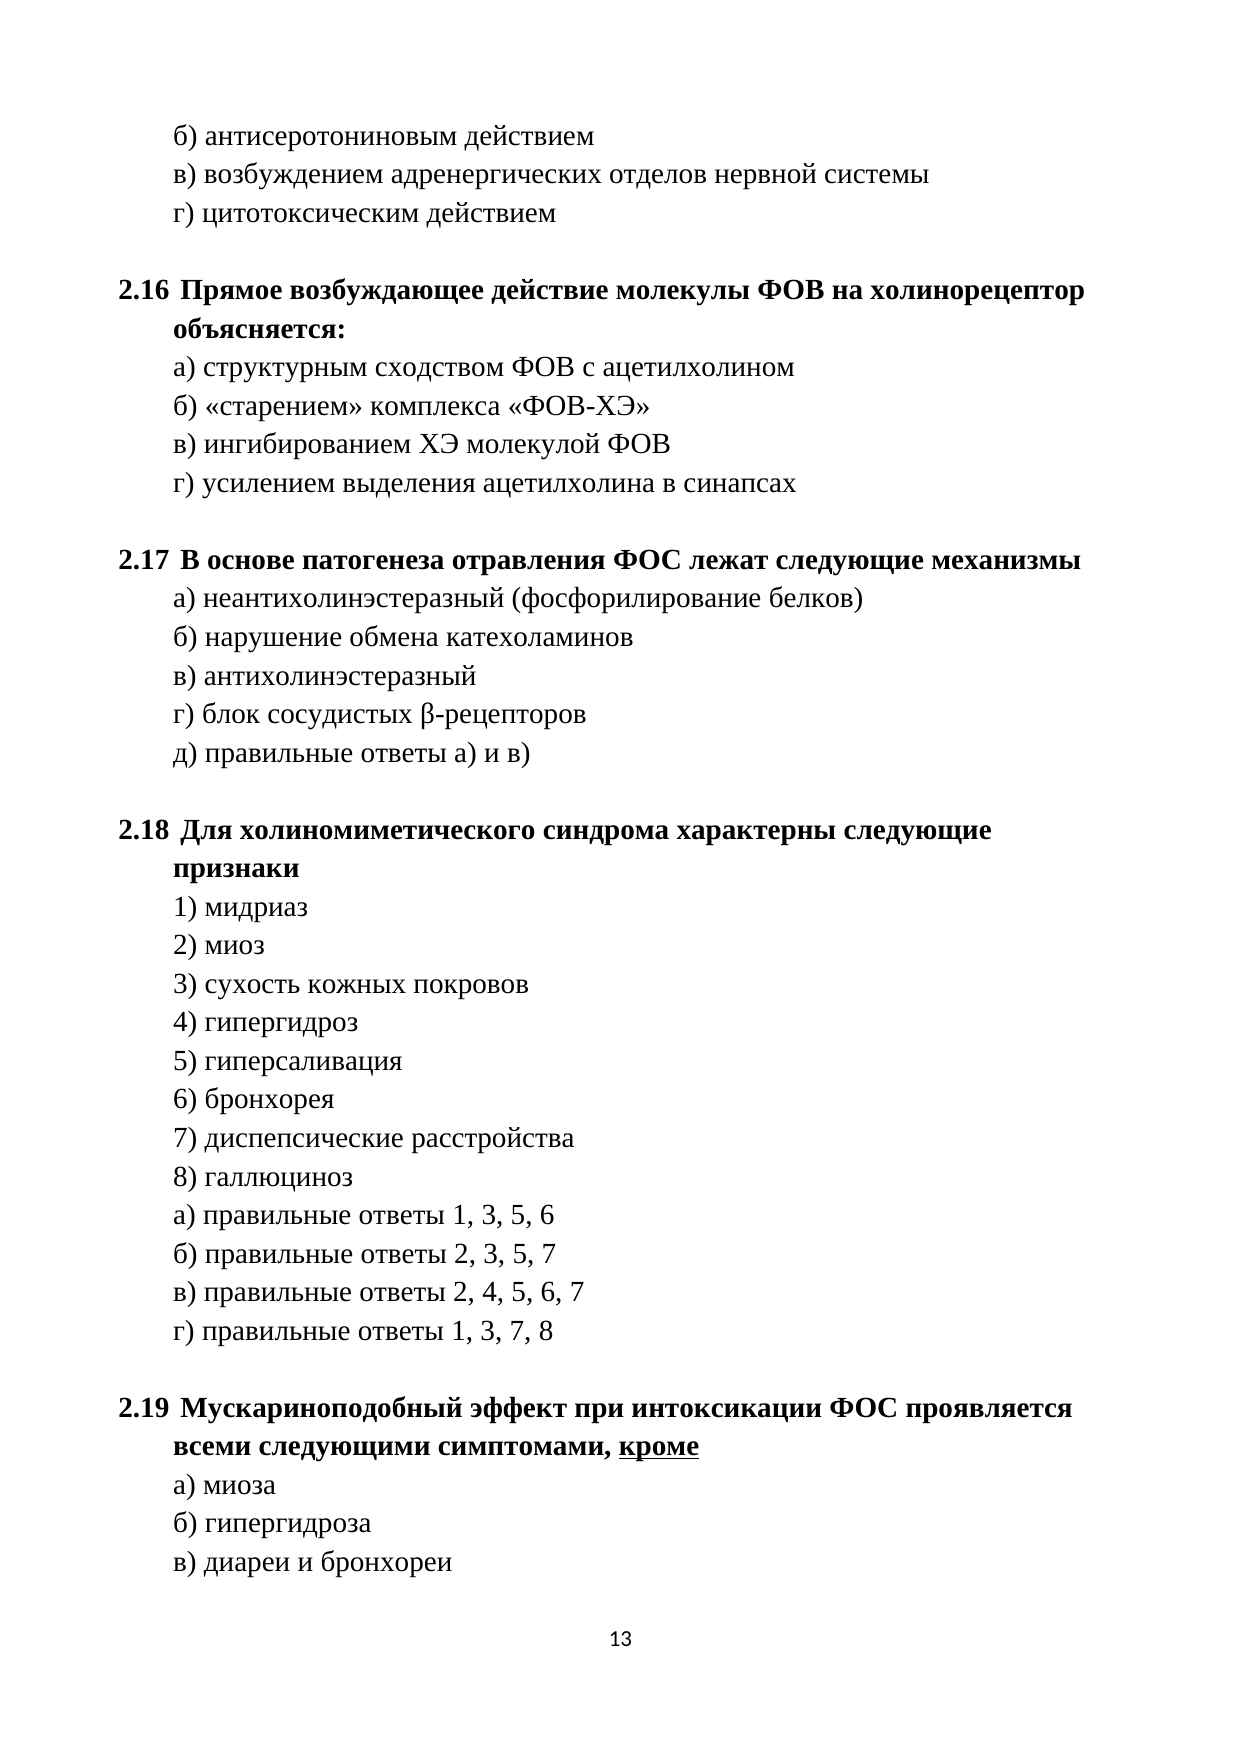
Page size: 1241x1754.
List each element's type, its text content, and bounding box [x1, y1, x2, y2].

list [118, 1390, 1122, 1578]
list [118, 118, 1122, 229]
list В основе патогенеза отравления ФОС лежат следующие механизмы а) неантихолинэстеразный (фосфорилирование белков) б) нарушение обмена катехоламинов в) антихолинэстеразный г) блок сосудистых β-рецепторов д) правильные ответы а) и в) [118, 542, 1122, 768]
list Прямое возбуждающее действие молекулы ФОВ на холинорецептор объясняется: а) структурным сходством ФОВ с ацетилхолином б) «старением» комплекса «ФОВ-ХЭ» в) ингибированием ХЭ молекулой ФОВ г) усилением выделения ацетилхолина в синапсах [118, 272, 1122, 498]
list Для холиномиметического синдрома характерны следующие признаки 1) мидриаз 2) миоз 3) сухость кожных покровов 4) гипергидроз 5) гиперсаливация 6) бронхорея 7) диспепсические расстройства 8) галлюциноз а) правильные ответы 1, 3, 5, 6 б) правильные ответы 2, 3, 5, 7 в) правильные ответы 2, 4, 5, 6, 7 г) правильные ответы 1, 3, 7, 8 [118, 812, 1122, 1346]
